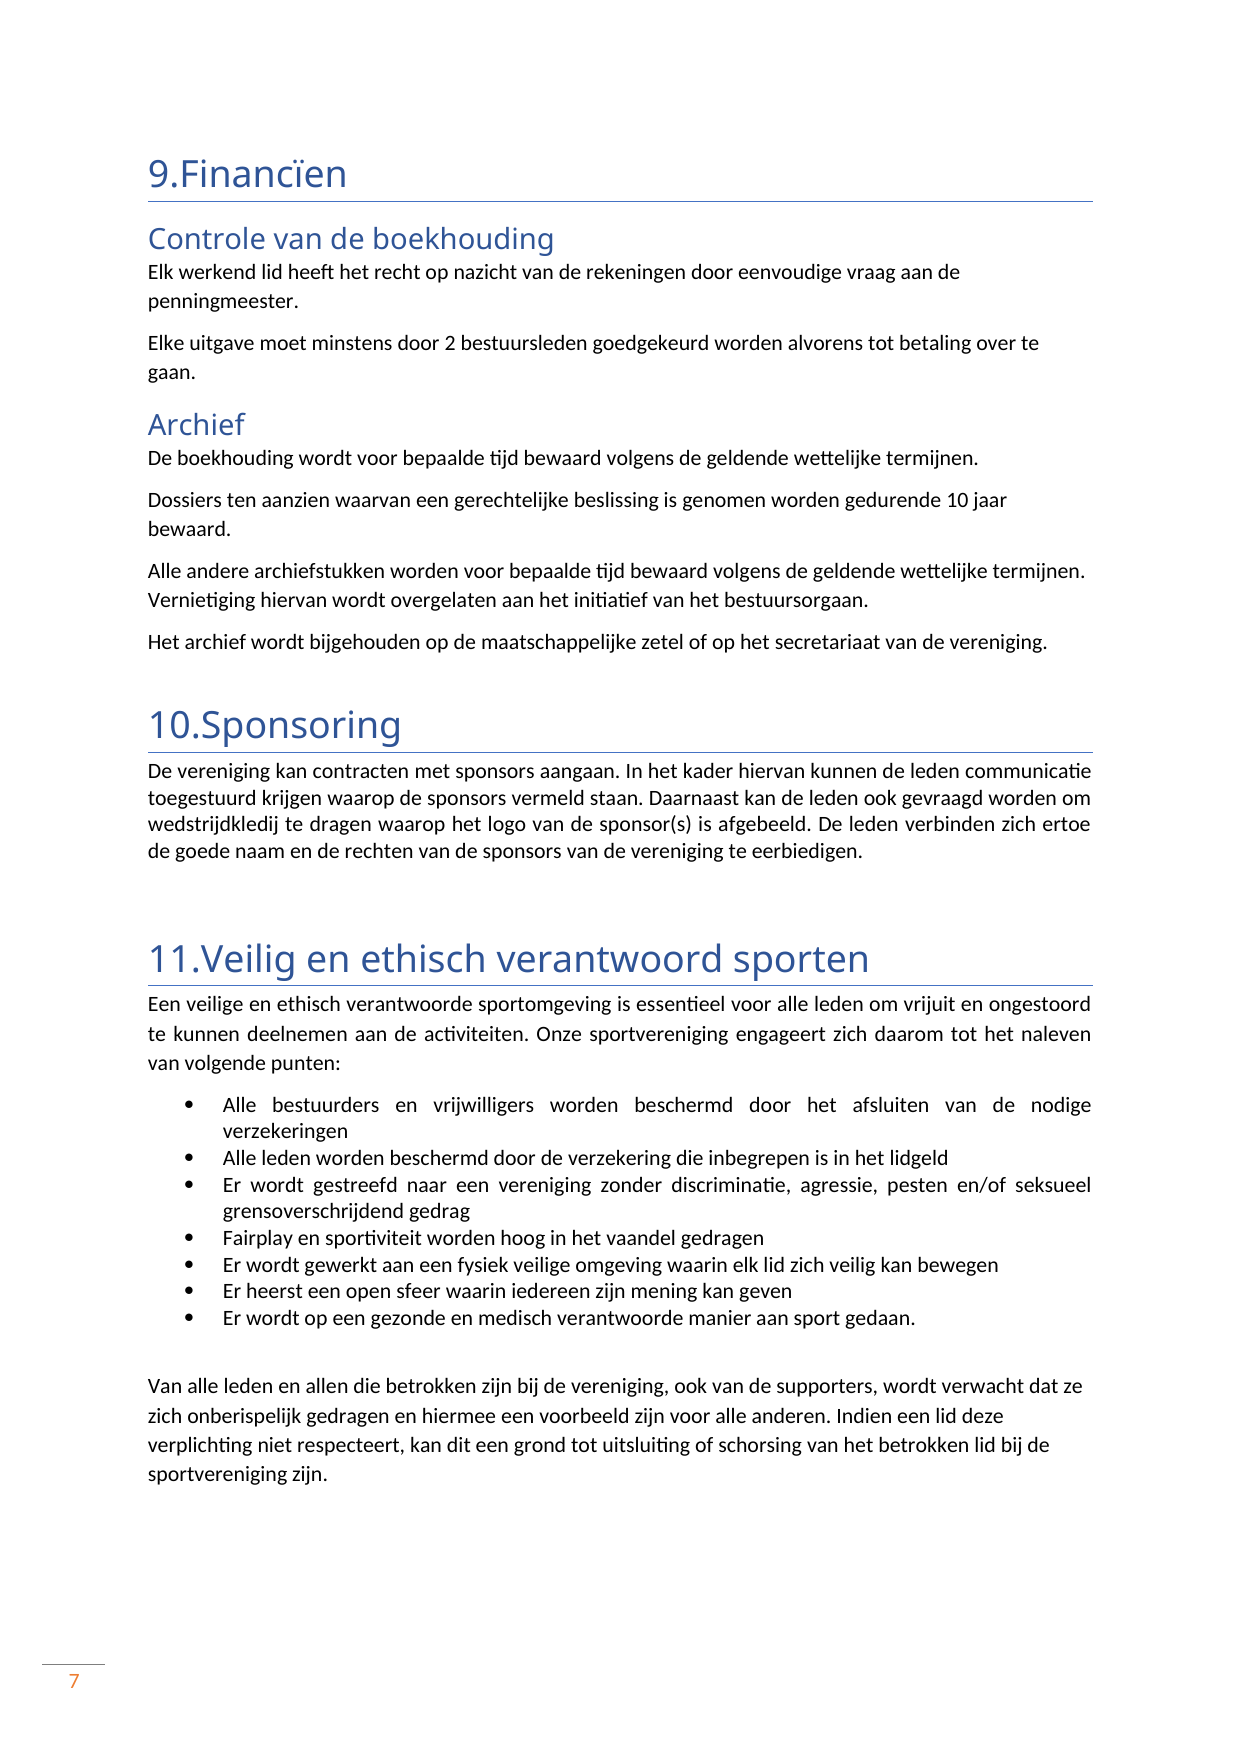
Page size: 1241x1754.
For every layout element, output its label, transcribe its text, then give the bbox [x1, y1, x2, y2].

list Alle leden worden beschermd door de verzekering die inbegrepen is in het lidgeld [185, 1144, 1093, 1171]
text Van alle leden en allen die betrokken zijn bij de vereniging, ook van de supporters, wordt verwacht dat ze zich onberispelijk gedragen en hiermee een voorbeeld zijn voor alle anderen. Indien een lid deze verplichting niet respecteert, kan dit een grond tot uitsluiting of schorsing van het betrokken lid bij de sportvereniging zijn. [148, 1373, 1093, 1487]
subtitle Archief [148, 404, 1093, 444]
subtitle Controle van de boekhouding [148, 218, 1093, 258]
list Er wordt gestreefd naar een vereniging zonder discriminatie, agressie, pesten en/of seksueel grensoverschrijdend gedrag [185, 1171, 1093, 1224]
text Elk werkend lid heeft het recht op nazicht van de rekeningen door eenvoudige vraag aan de penningmeester. [148, 258, 1093, 314]
subtitle 10.Sponsoring [148, 699, 1093, 752]
subtitle 11.Veilig en ethisch verantwoord sporten [148, 932, 1093, 985]
list Alle bestuurders en vrijwilligers worden beschermd door het afsluiten van de nodige verzekeringen [185, 1091, 1093, 1144]
text Alle andere archiefstukken worden voor bepaalde tijd bewaard volgens de geldende wettelijke termijnen. Vernietiging hiervan wordt overgelaten aan het initiatief van het bestuursorgaan. [148, 557, 1093, 613]
text Dossiers ten aanzien waarvan een gerechtelijke beslissing is genomen worden gedurende 10 jaar bewaard. [148, 486, 1093, 542]
subtitle 9.Financïen [148, 148, 1093, 201]
text Elke uitgave moet minstens door 2 bestuursleden goedgekeurd worden alvorens tot betaling over te gaan. [148, 329, 1093, 385]
list Er heerst een open sfeer waarin iedereen zijn mening kan geven [185, 1277, 1093, 1304]
list Er wordt op een gezonde en medisch verantwoorde manier aan sport gedaan. [185, 1304, 1093, 1331]
text Een veilige en ethisch verantwoorde sportomgeving is essentieel voor alle leden om vrijuit en ongestoord te kunnen deelnemen aan de activiteiten. Onze sportvereniging engageert zich daarom tot het naleven van volgende punten: [148, 991, 1093, 1076]
list Fairplay en sportiviteit worden hoog in het vaandel gedragen [185, 1224, 1093, 1251]
text De boekhouding wordt voor bepaalde tijd bewaard volgens de geldende wettelijke termijnen. [148, 444, 1093, 471]
text De vereniging kan contracten met sponsors aangaan. In het kader hiervan kunnen de leden communicatie toegestuurd krijgen waarop de sponsors vermeld staan. Daarnaast kan de leden ook gevraagd worden om wedstrijdkledij te dragen waarop het logo van de sponsor(s) is afgebeeld. De leden verbinden zich ertoe de goede naam en de rechten van de sponsors van de vereniging te eerbiedigen. [148, 757, 1093, 864]
text Het archief wordt bijgehouden op de maatschappelijke zetel of op het secretariaat van de vereniging. [148, 628, 1093, 654]
list Er wordt gewerkt aan een fysiek veilige omgeving waarin elk lid zich veilig kan bewegen [185, 1251, 1093, 1277]
